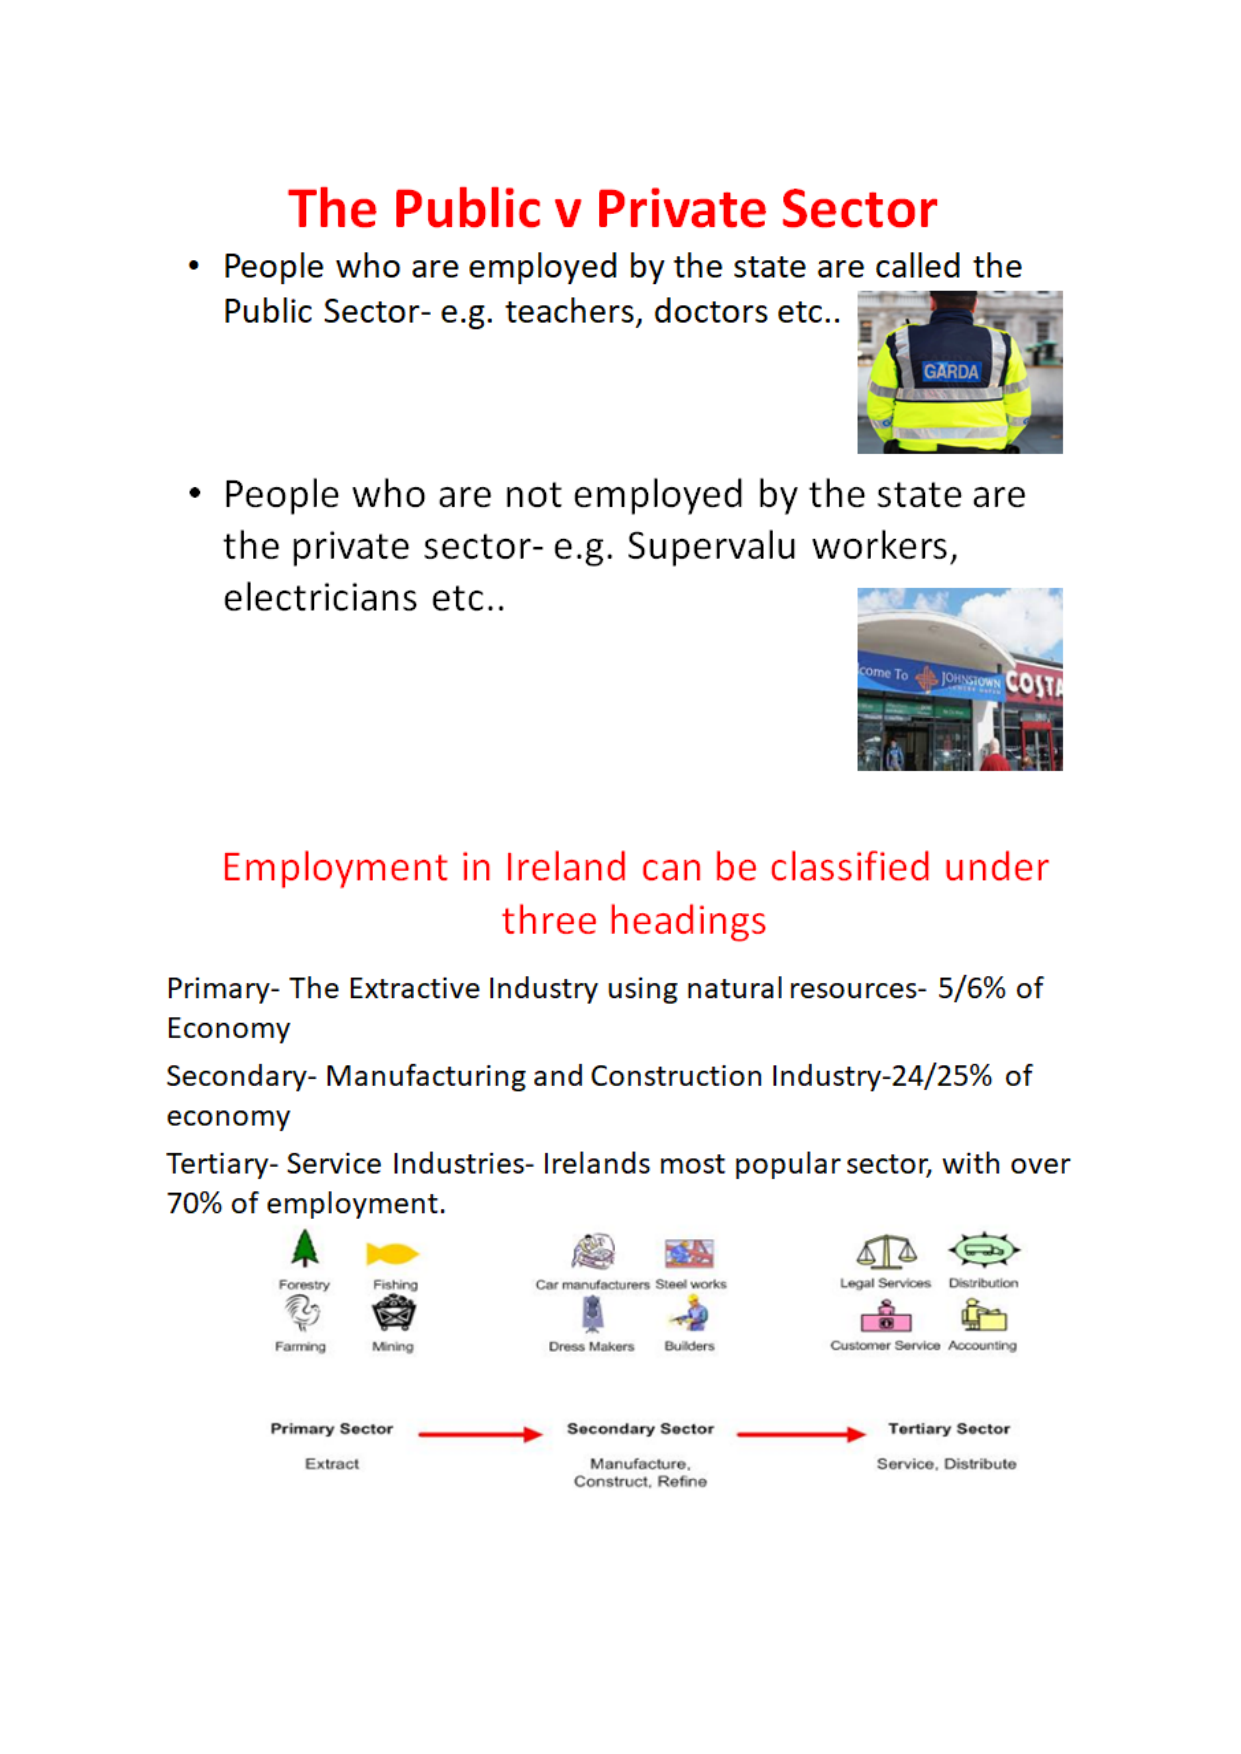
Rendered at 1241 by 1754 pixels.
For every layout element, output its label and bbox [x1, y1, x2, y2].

picture [150, 823, 1091, 1497]
picture [150, 150, 1091, 799]
